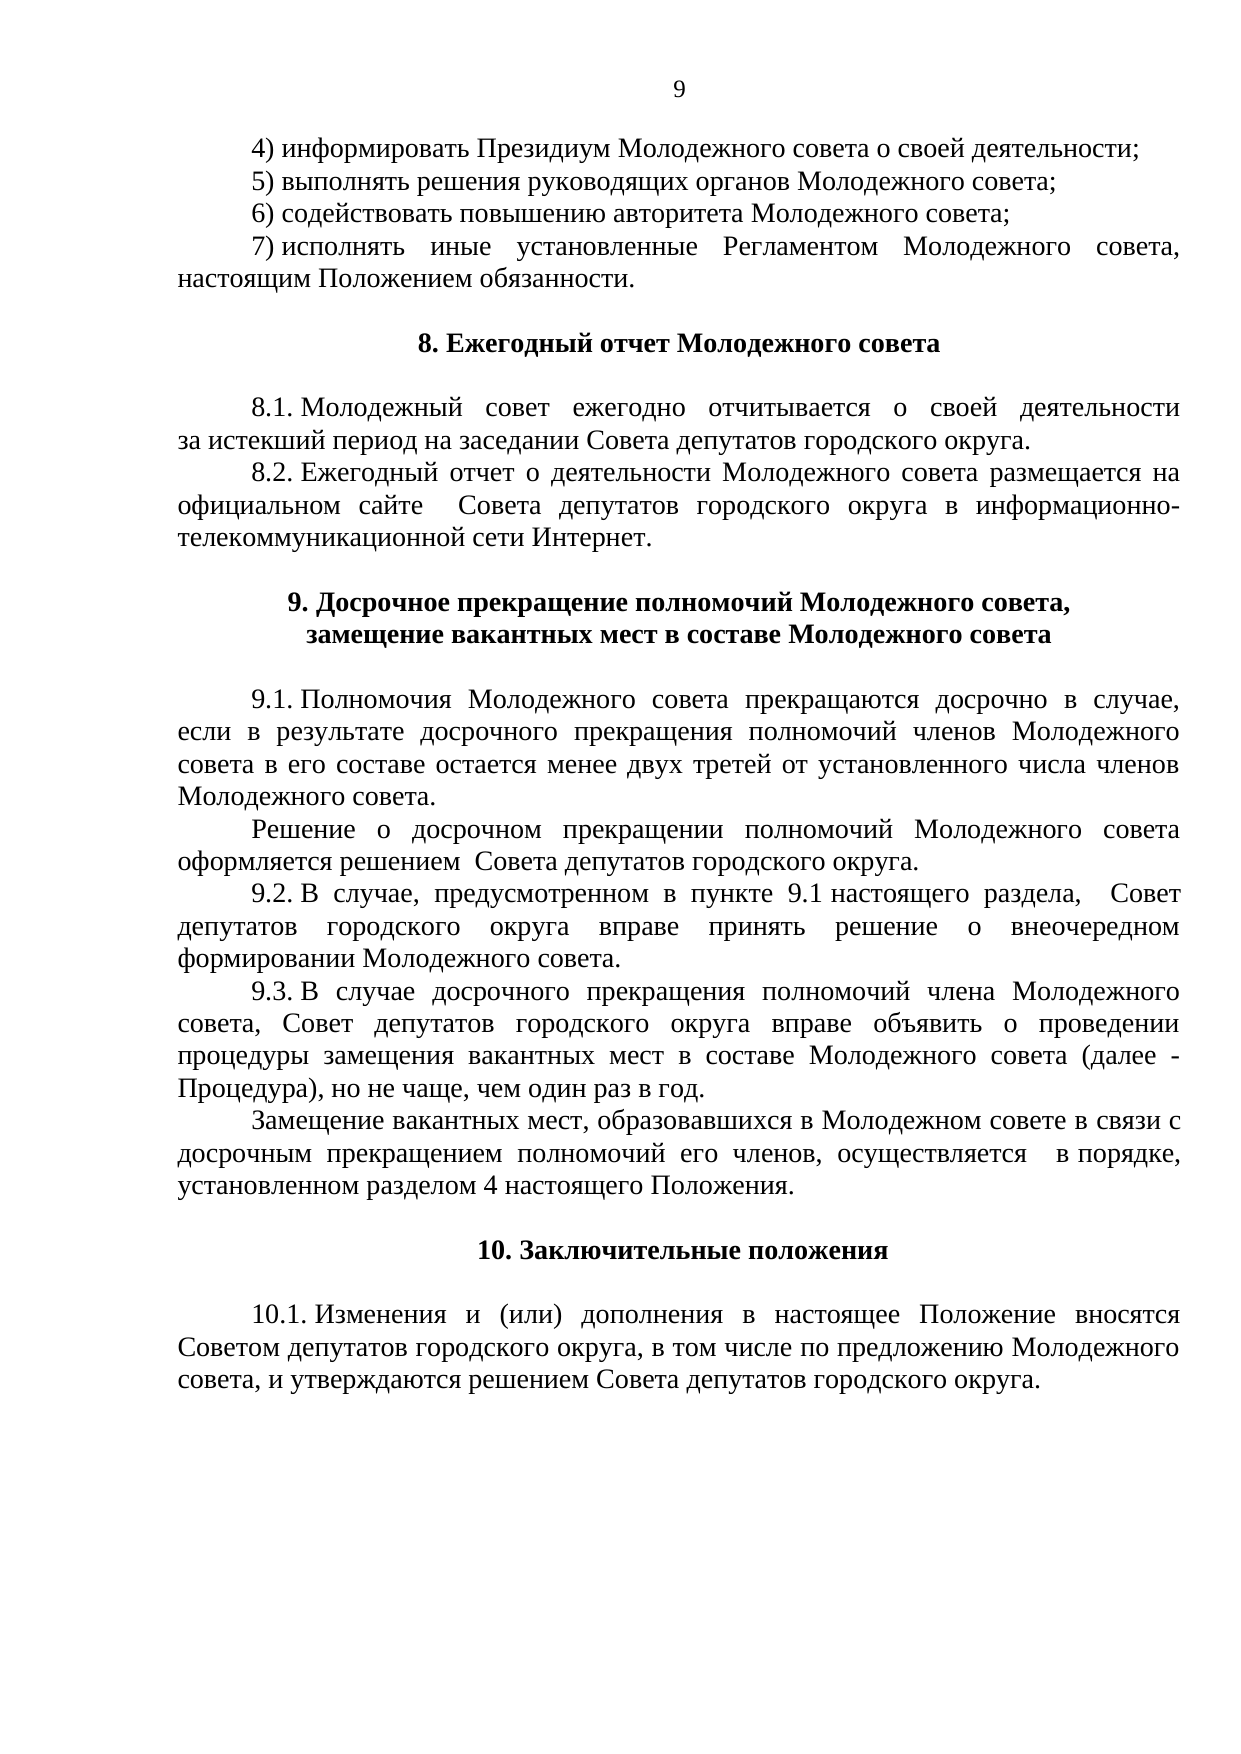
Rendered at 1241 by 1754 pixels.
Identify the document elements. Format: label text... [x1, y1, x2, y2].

text 8. Ежегодный отчет Молодежного совета [177, 326, 1181, 358]
text замещение вакантных мест в составе Молодежного совета [177, 617, 1181, 650]
text Замещение вакантных мест, образовавшихся в Молодежном совете в связи с досрочным прекращением полномочий его членов, осуществляется в порядке, установленном разделом 4 настоящего Положения. [177, 1103, 1181, 1200]
text 4) информировать Президиум Молодежного совета о своей деятельности; [177, 131, 1181, 164]
text 10.1. Изменения и (или) дополнения в настоящее Положение вносятся Советом депутатов городского округа, в том числе по предложению Молодежного совета, и утверждаются решением Совета депутатов городского округа. [177, 1298, 1181, 1395]
text 7) исполнять иные установленные Регламентом Молодежного совета, настоящим Положением обязанности. [177, 228, 1181, 293]
text 8.2. Ежегодный отчет о деятельности Молодежного совета размещается на официальном сайте Совета депутатов городского округа в информационно-телекоммуникационной сети Интернет. [177, 455, 1181, 552]
text 9. Досрочное прекращение полномочий Молодежного совета, [177, 585, 1181, 617]
text 5) выполнять решения руководящих органов Молодежного совета; [177, 164, 1181, 196]
text 6) содействовать повышению авторитета Молодежного совета; [177, 196, 1181, 228]
text 9.2. В случае, предусмотренном в пункте 9.1 настоящего раздела, Совет депутатов городского округа вправе принять решение о внеочередном формировании Молодежного совета. [177, 876, 1181, 974]
text 9.1. Полномочия Молодежного совета прекращаются досрочно в случае, если в результате досрочного прекращения полномочий членов Молодежного совета в его составе остается менее двух третей от установленного числа членов Молодежного совета. [177, 682, 1181, 812]
text 9.3. В случае досрочного прекращения полномочий члена Молодежного совета, Совет депутатов городского округа вправе объявить о проведении процедуры замещения вакантных мест в составе Молодежного совета (далее - Процедура), но не чаще, чем один раз в год. [177, 974, 1181, 1103]
text Решение о досрочном прекращении полномочий Молодежного совета оформляется решением Совета депутатов городского округа. [177, 812, 1181, 876]
text 8.1. Молодежный совет ежегодно отчитывается о своей деятельности за истекший период на заседании Совета депутатов городского округа. [177, 391, 1181, 455]
text 10. Заключительные положения [177, 1233, 1181, 1265]
